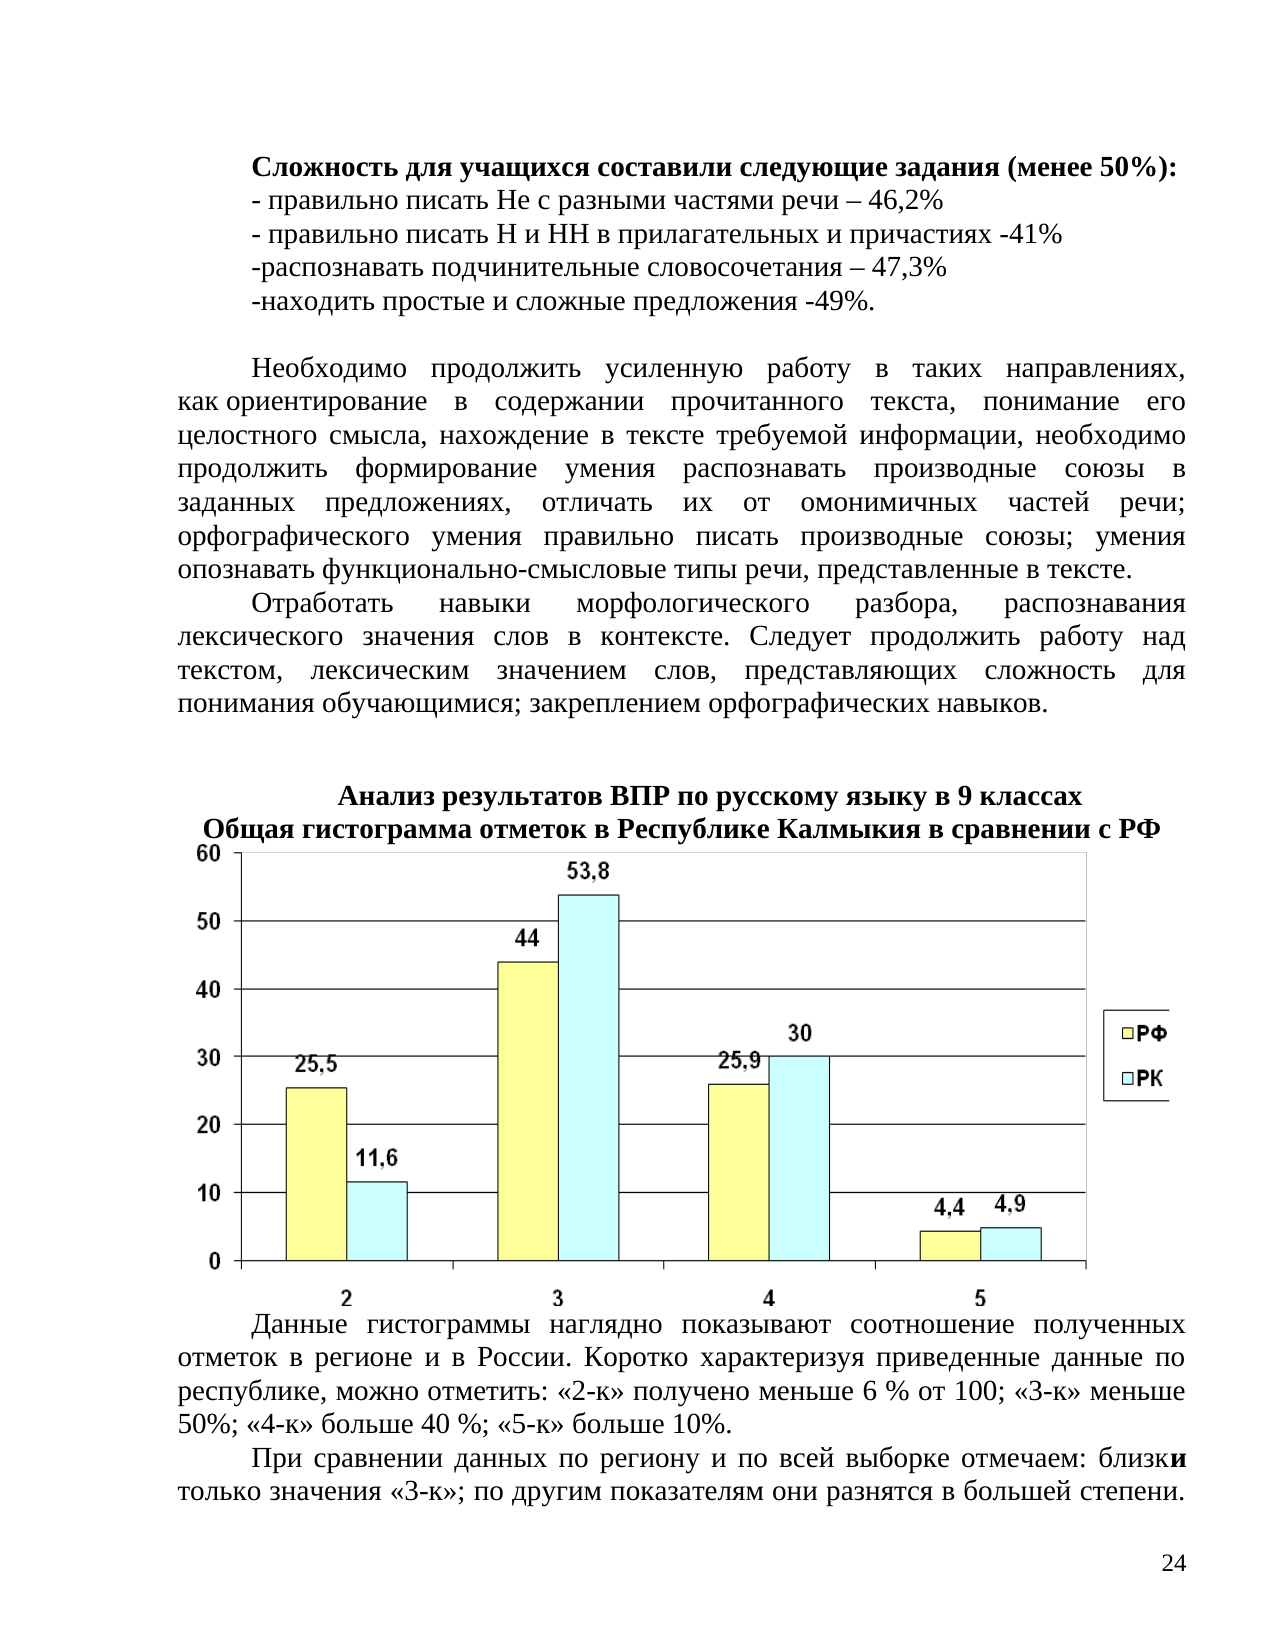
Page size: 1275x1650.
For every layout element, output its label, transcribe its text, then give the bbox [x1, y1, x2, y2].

text Анализ результатов ВПР по русскому языку в 9 классах [177, 778, 1186, 811]
text -распознавать подчинительные словосочетания – 47,3% [177, 249, 1186, 283]
text Данные гистограммы наглядно показывают соотношение полученных отметок в регионе и в России. Коротко характеризуя приведенные данные по республике, можно отметить: «2-к» получено меньше 6 % от 100; «3-к» меньше 50%; «4-к» больше 40 %; «5-к» больше 10%. [177, 1306, 1186, 1440]
text Сложность для учащихся составили следующие задания (менее 50%): [177, 149, 1186, 182]
text - правильно писать Н и НН в прилагательных и причастиях -41% [177, 216, 1186, 249]
text - правильно писать Не с разными частями речи – 46,2% [177, 182, 1186, 216]
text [177, 1440, 1186, 1507]
text Необходимо продолжить усиленную работу в таких направлениях, как ориентирование в содержании прочитанного текста, понимание его целостного смысла, нахождение в тексте требуемой информации, необходимо продолжить формирование умения распознавать производные союзы в заданных предложениях, отличать их от омонимичных частей речи; орфографического умения правильно писать производные союзы; умения опознавать функционально-смысловые типы речи, представленные в тексте. [177, 350, 1186, 585]
text Отработать навыки морфологического разбора, распознавания лексического значения слов в контексте. Следует продолжить работу над текстом, лексическим значением слов, представляющих сложность для понимания обучающимися; закреплением орфографических навыков. [177, 585, 1186, 719]
text -находить простые и сложные предложения -49%. [177, 283, 1186, 316]
picture [194, 844, 1170, 1306]
